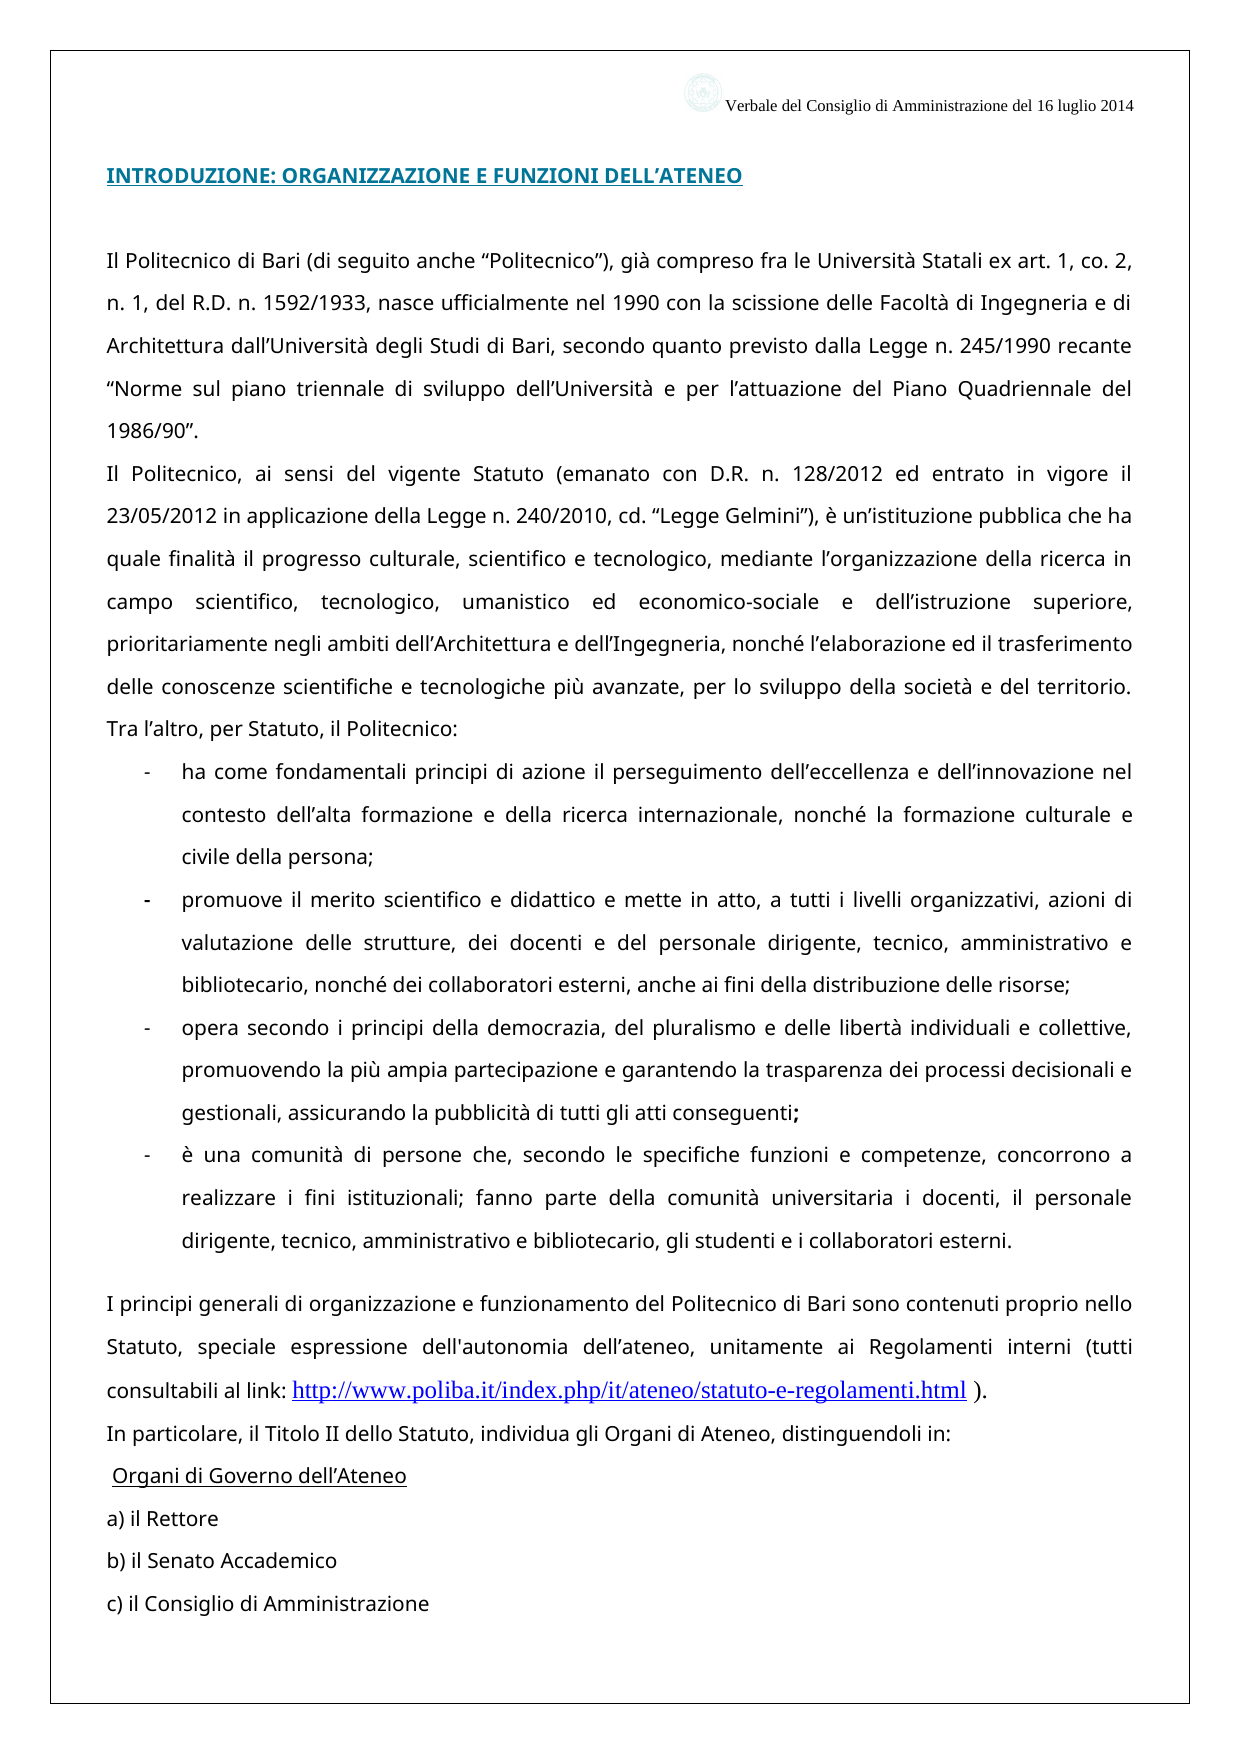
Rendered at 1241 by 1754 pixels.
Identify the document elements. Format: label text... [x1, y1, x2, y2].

text I principi generali di organizzazione e funzionamento del Politecnico di Bari sono contenuti proprio nello Statuto, speciale espressione dell'autonomia dell’ateneo, unitamente ai Regolamenti interni (tutti consultabili al link: http://www.poliba.it/index.php/it/ateneo/statuto-e-regolamenti.html ). [106, 1289, 1134, 1404]
text b) il Senato Accademico [106, 1547, 1134, 1575]
text Il Politecnico, ai sensi del vigente Statuto (emanato con D.R. n. 128/2012 ed entrato in vigore il 23/05/2012 in applicazione della Legge n. 240/2010, cd. “Legge Gelmini”), è un’istituzione pubblica che ha quale finalità il progresso culturale, scientifico e tecnologico, mediante l’organizzazione della ricerca in campo scientifico, tecnologico, umanistico ed economico-sociale e dell’istruzione superiore, prioritariamente negli ambiti dell’Architettura e dell’Ingegneria, nonché l’elaborazione ed il trasferimento delle conoscenze scientifiche e tecnologiche più avanzate, per lo sviluppo della società e del territorio. Tra l’altro, per Statuto, il Politecnico: [106, 459, 1134, 743]
list è una comunità di persone che, secondo le specifiche funzioni e competenze, concorrono a realizzare i fini istituzionali; fanno parte della comunità universitaria i docenti, il personale dirigente, tecnico, amministrativo e bibliotecario, gli studenti e i collaboratori esterni. [144, 1141, 1134, 1254]
text Il Politecnico di Bari (di seguito anche “Politecnico”), già compreso fra le Università Statali ex art. 1, co. 2, n. 1, del R.D. n. 1592/1933, nasce ufficialmente nel 1990 con la scissione delle Facoltà di Ingegneria e di Architettura dall’Università degli Studi di Bari, secondo quanto previsto dalla Legge n. 245/1990 recante “Norme sul piano triennale di sviluppo dell’Università e per l’attuazione del Piano Quadriennale del 1986/90”. [106, 246, 1134, 445]
list opera secondo i principi della democrazia, del pluralismo e delle libertà individuali e collettive, promuovendo la più ampia partecipazione e garantendo la trasparenza dei processi decisionali e gestionali, assicurando la pubblicità di tutti gli atti conseguenti; [144, 1013, 1134, 1126]
text Organi di Governo dell’Ateneo [106, 1461, 1134, 1490]
text In particolare, il Titolo II dello Statuto, individua gli Organi di Ateneo, distinguendoli in: [106, 1419, 1134, 1447]
text c) il Consiglio di Amministrazione [106, 1589, 1134, 1618]
list promuove il merito scientifico e didattico e mette in atto, a tutti i livelli organizzativi, azioni di valutazione delle strutture, dei docenti e del personale dirigente, tecnico, amministrativo e bibliotecario, nonché dei collaboratori esterni, anche ai fini della distribuzione delle risorse; [144, 885, 1134, 999]
text a) il Rettore [106, 1504, 1134, 1532]
text INTRODUZIONE: ORGANIZZAZIONE E FUNZIONI DELL’ATENEO [106, 161, 1134, 189]
list ha come fondamentali principi di azione il perseguimento dell’eccellenza e dell’innovazione nel contesto dell’alta formazione e della ricerca internazionale, nonché la formazione culturale e civile della persona; [144, 757, 1134, 871]
